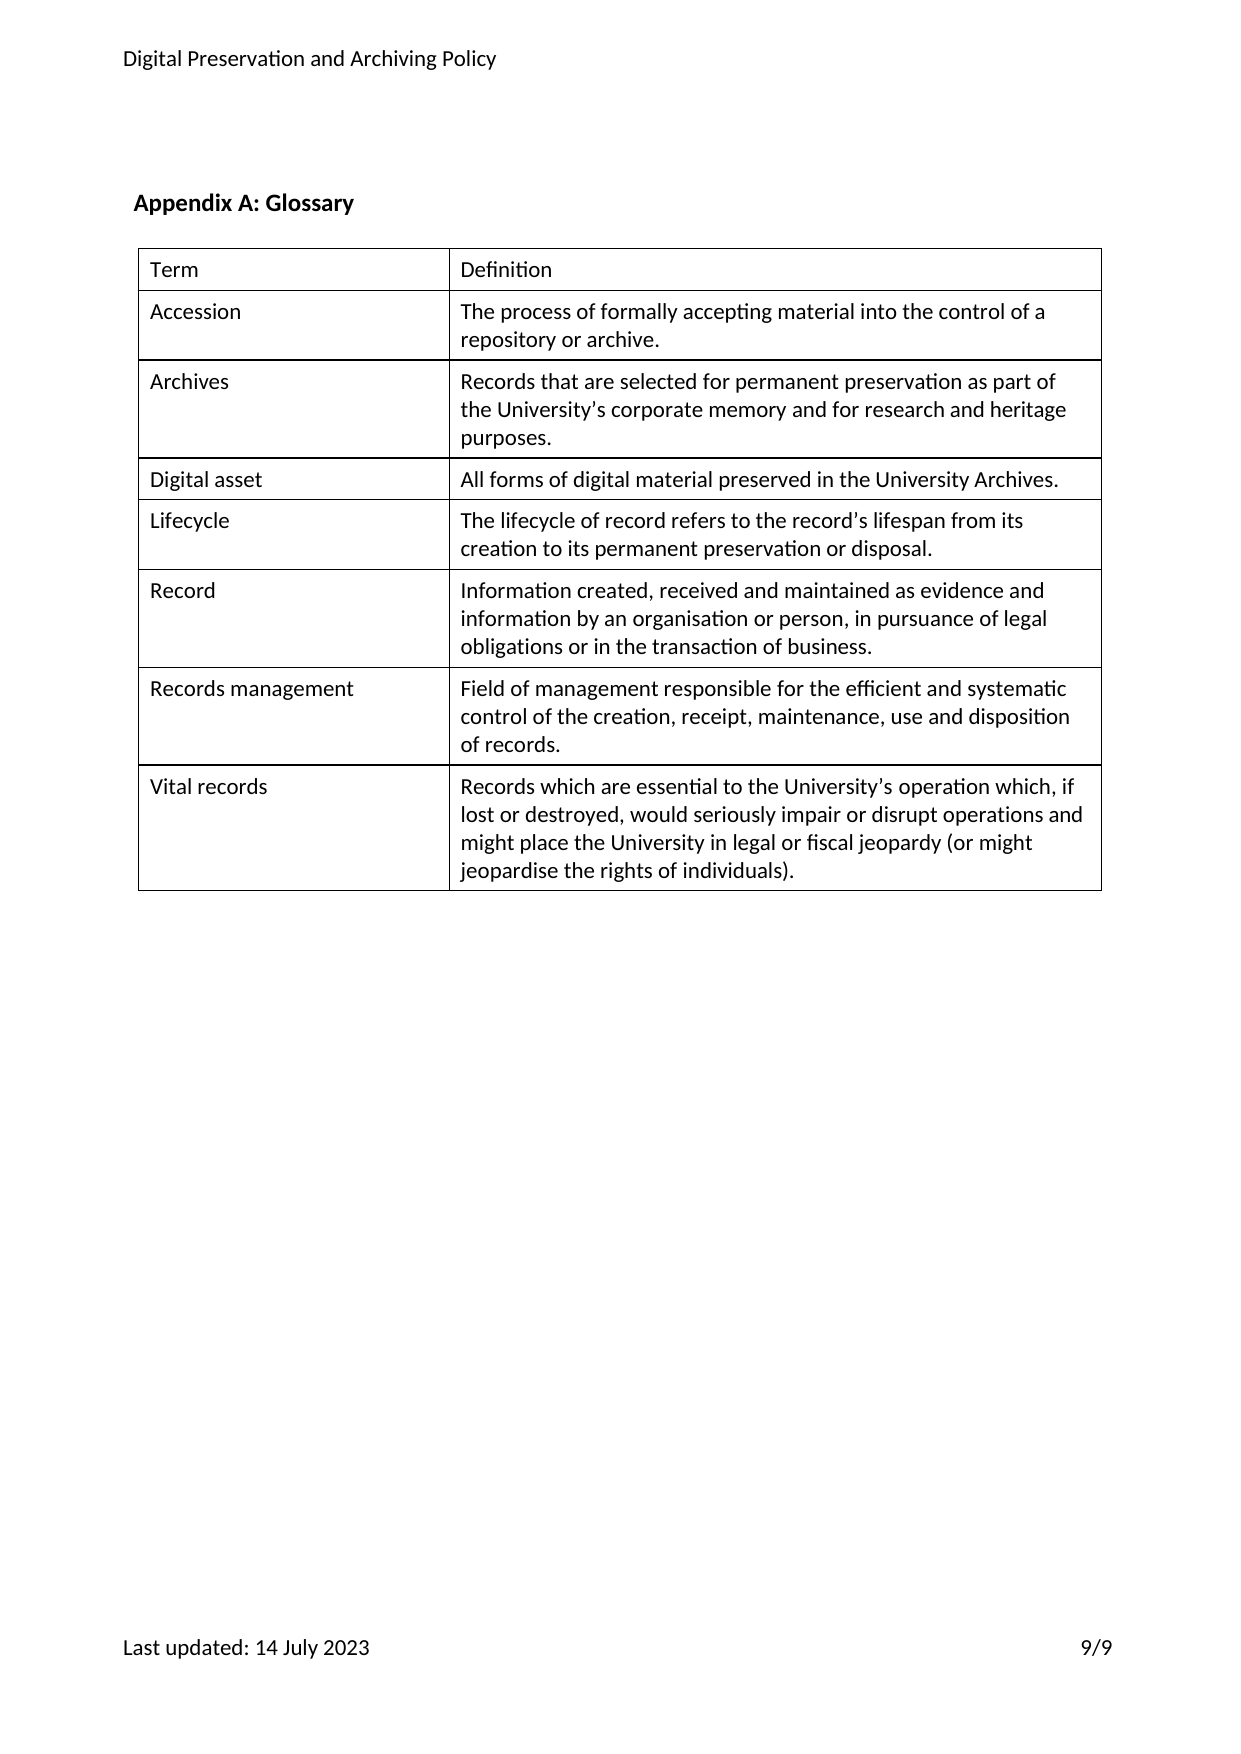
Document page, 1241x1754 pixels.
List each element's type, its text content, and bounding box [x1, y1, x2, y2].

table_cell Record [139, 570, 449, 667]
table_cell Lifecycle [139, 500, 449, 569]
table_cell Records management [139, 668, 449, 764]
subtitle Appendix A: Glossary [133, 187, 1113, 217]
table_cell All forms of digital material preserved in the University Archives. [450, 459, 1101, 499]
table_header Term [139, 249, 449, 289]
table_cell The process of formally accepting material into the control of a repository or archive. [450, 291, 1101, 359]
table_header Definition [450, 249, 1101, 289]
table_cell The lifecycle of record refers to the record’s lifespan from its creation to its permanent preservation or disposal. [450, 500, 1101, 569]
table_cell Archives [139, 361, 449, 457]
table_cell Field of management responsible for the efficient and systematic control of the creation, receipt, maintenance, use and disposition of records. [450, 668, 1101, 764]
table_cell Records that are selected for permanent preservation as part of the University’s corporate memory and for research and heritage purposes. [450, 361, 1101, 457]
table_cell Digital asset [139, 459, 449, 499]
table_cell Information created, received and maintained as evidence and information by an organisation or person, in pursuance of legal obligations or in the transaction of business. [450, 570, 1101, 667]
table_cell Records which are essential to the University’s operation which, if lost or destroyed, would seriously impair or disrupt operations and might place the University in legal or fiscal jeopardy (or might jeopardise the rights of individuals). [450, 766, 1101, 890]
table_cell Vital records [139, 766, 449, 890]
table_cell Accession [139, 291, 449, 359]
